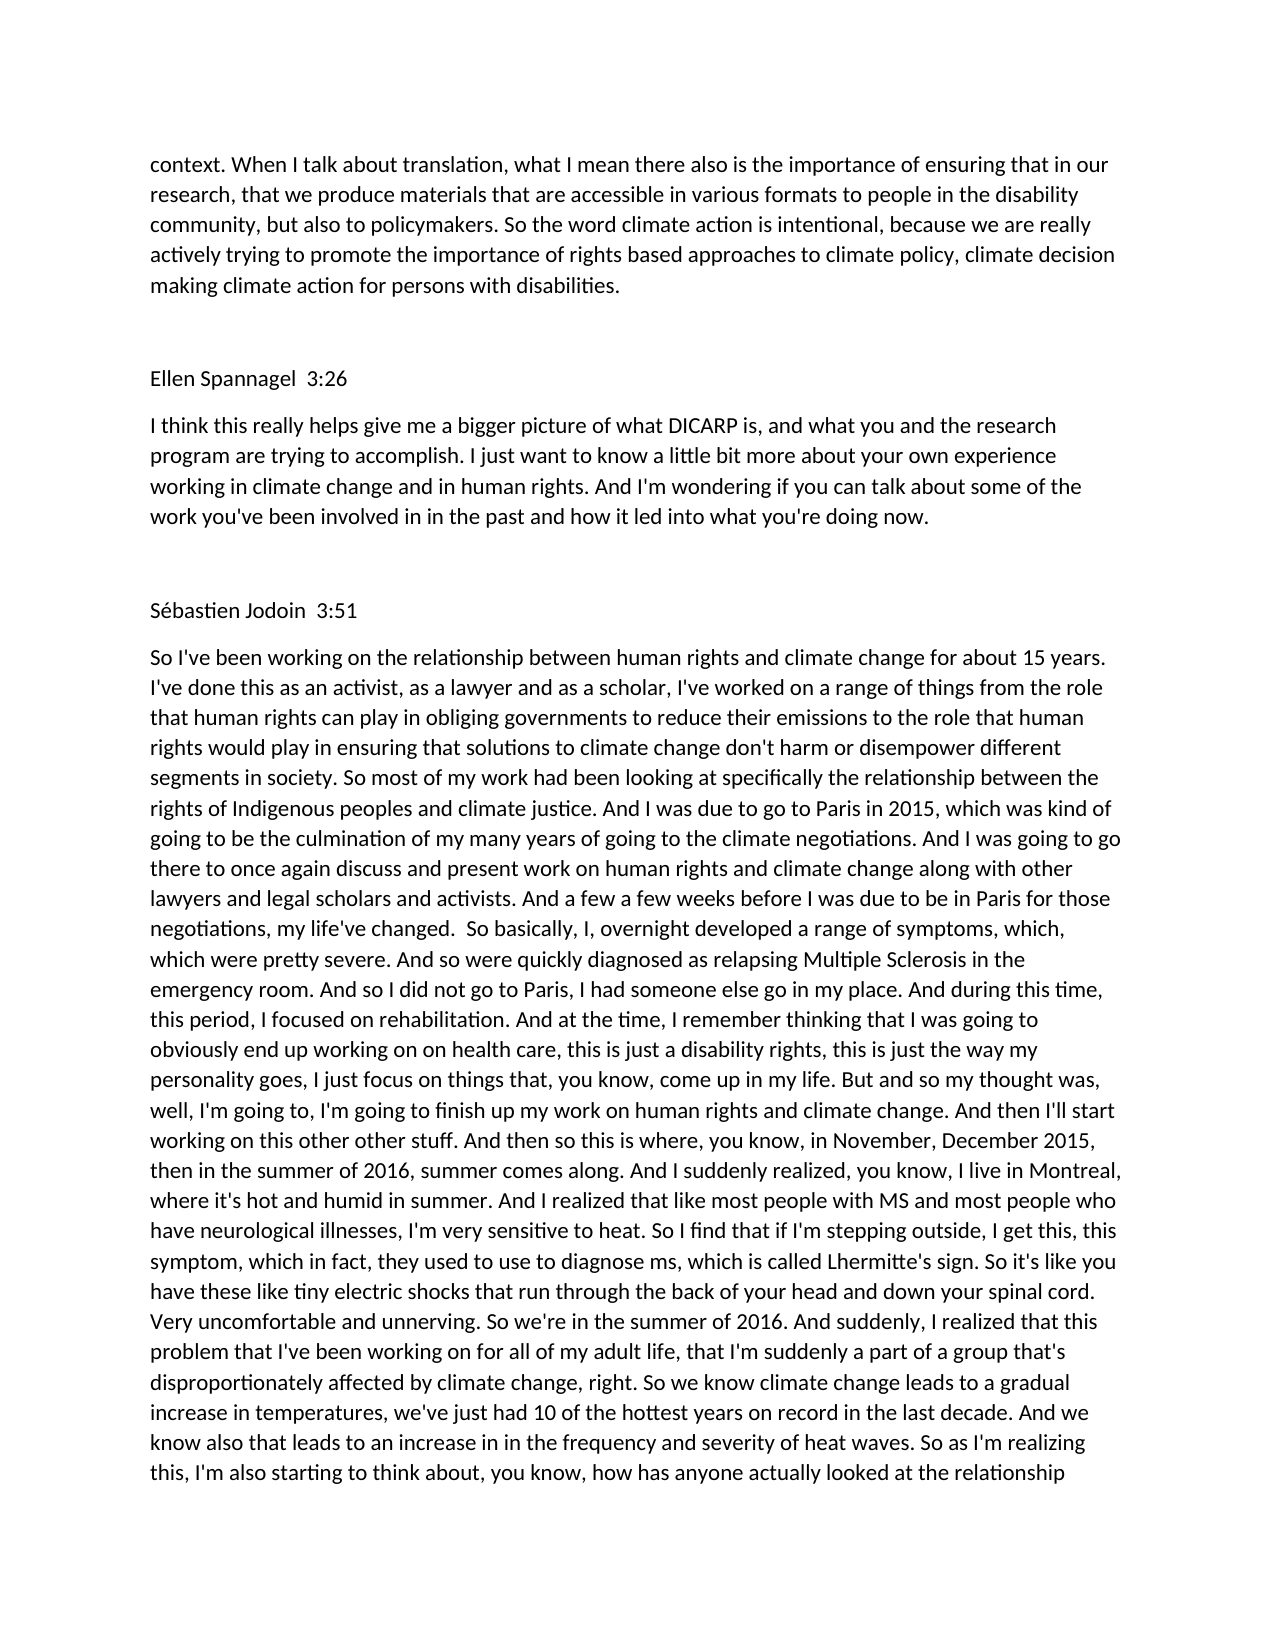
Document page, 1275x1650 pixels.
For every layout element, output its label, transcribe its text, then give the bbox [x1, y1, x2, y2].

text Ellen Spannagel 3:26 [150, 364, 1125, 393]
text I think this really helps give me a bigger picture of what DICARP is, and what you and the research program are trying to accomplish. I just want to know a little bit more about your own experience working in climate change and in human rights. And I'm wondering if you can talk about some of the work you've been involved in in the past and how it led into what you're doing now. [150, 411, 1125, 530]
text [150, 643, 1125, 1486]
text Sébastien Jodoin 3:51 [150, 596, 1125, 624]
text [150, 150, 1125, 299]
